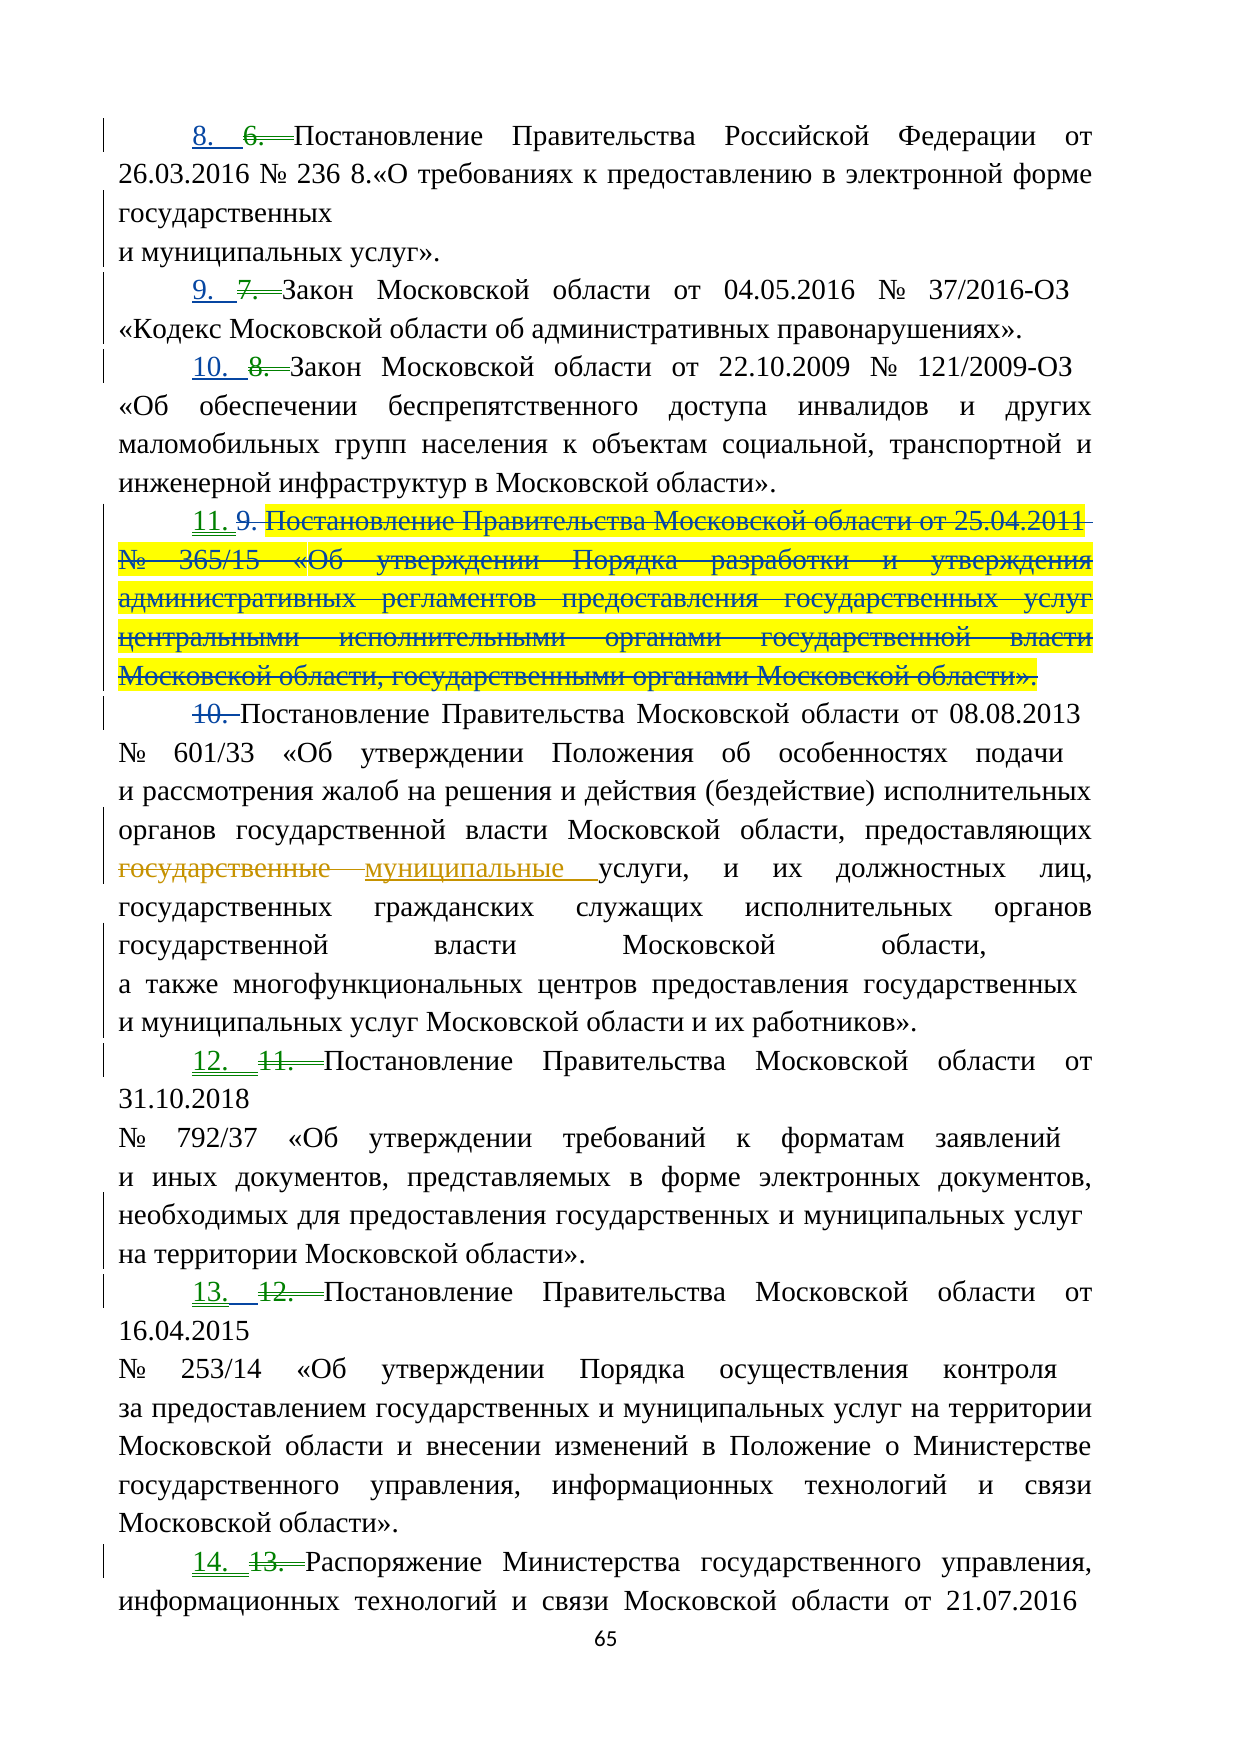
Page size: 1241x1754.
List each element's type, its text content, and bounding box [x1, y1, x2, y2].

text Постановление Правительства Московской области от 16.04.2015 № 253/14 «Об утверждении Порядка осуществления контроля за предоставлением государственных и муниципальных услуг на территории Московской области и внесении изменений в Положение о Министерстве государственного управления, информационных технологий и связи Московской области». [118, 1274, 1093, 1539]
text Постановление Правительства Московской области от 08.08.2013 № 601/33 «Об утверждении Положения об особенностях подачи и рассмотрения жалоб на решения и действия (бездействие) исполнительных органов государственной власти Московской области, предоставляющих услуги, и их должностных лиц, государственных гражданских служащих исполнительных органов государственной власти Московской области, а также многофункциональных центров предоставления государственных и муниципальных услуг Московской области и их работников». [118, 696, 1093, 1038]
text Постановление Правительства Российской Федерации от 26.03.2016 № 236 «О требованиях к предоставлению в электронной форме государственных и муниципальных услуг». [118, 118, 1093, 267]
text Закон Московской области от 22.10.2009 № 121/2009-ОЗ «Об обеспечении беспрепятственного доступа инвалидов и других маломобильных групп населения к объектам социальной, транспортной и инженерной инфраструктур в Московской области». [118, 349, 1093, 498]
text Постановление Правительства Московской области от 31.10.2018 № 792/37 «Об утверждении требований к форматам заявлений и иных документов, представляемых в форме электронных документов, необходимых для предоставления государственных и муниципальных услуг на территории Московской области». [118, 1043, 1093, 1269]
text Закон Московской области от 04.05.2016 № 37/2016-ОЗ «Кодекс Московской области об административных правонарушениях». [118, 272, 1093, 344]
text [118, 1544, 1093, 1616]
